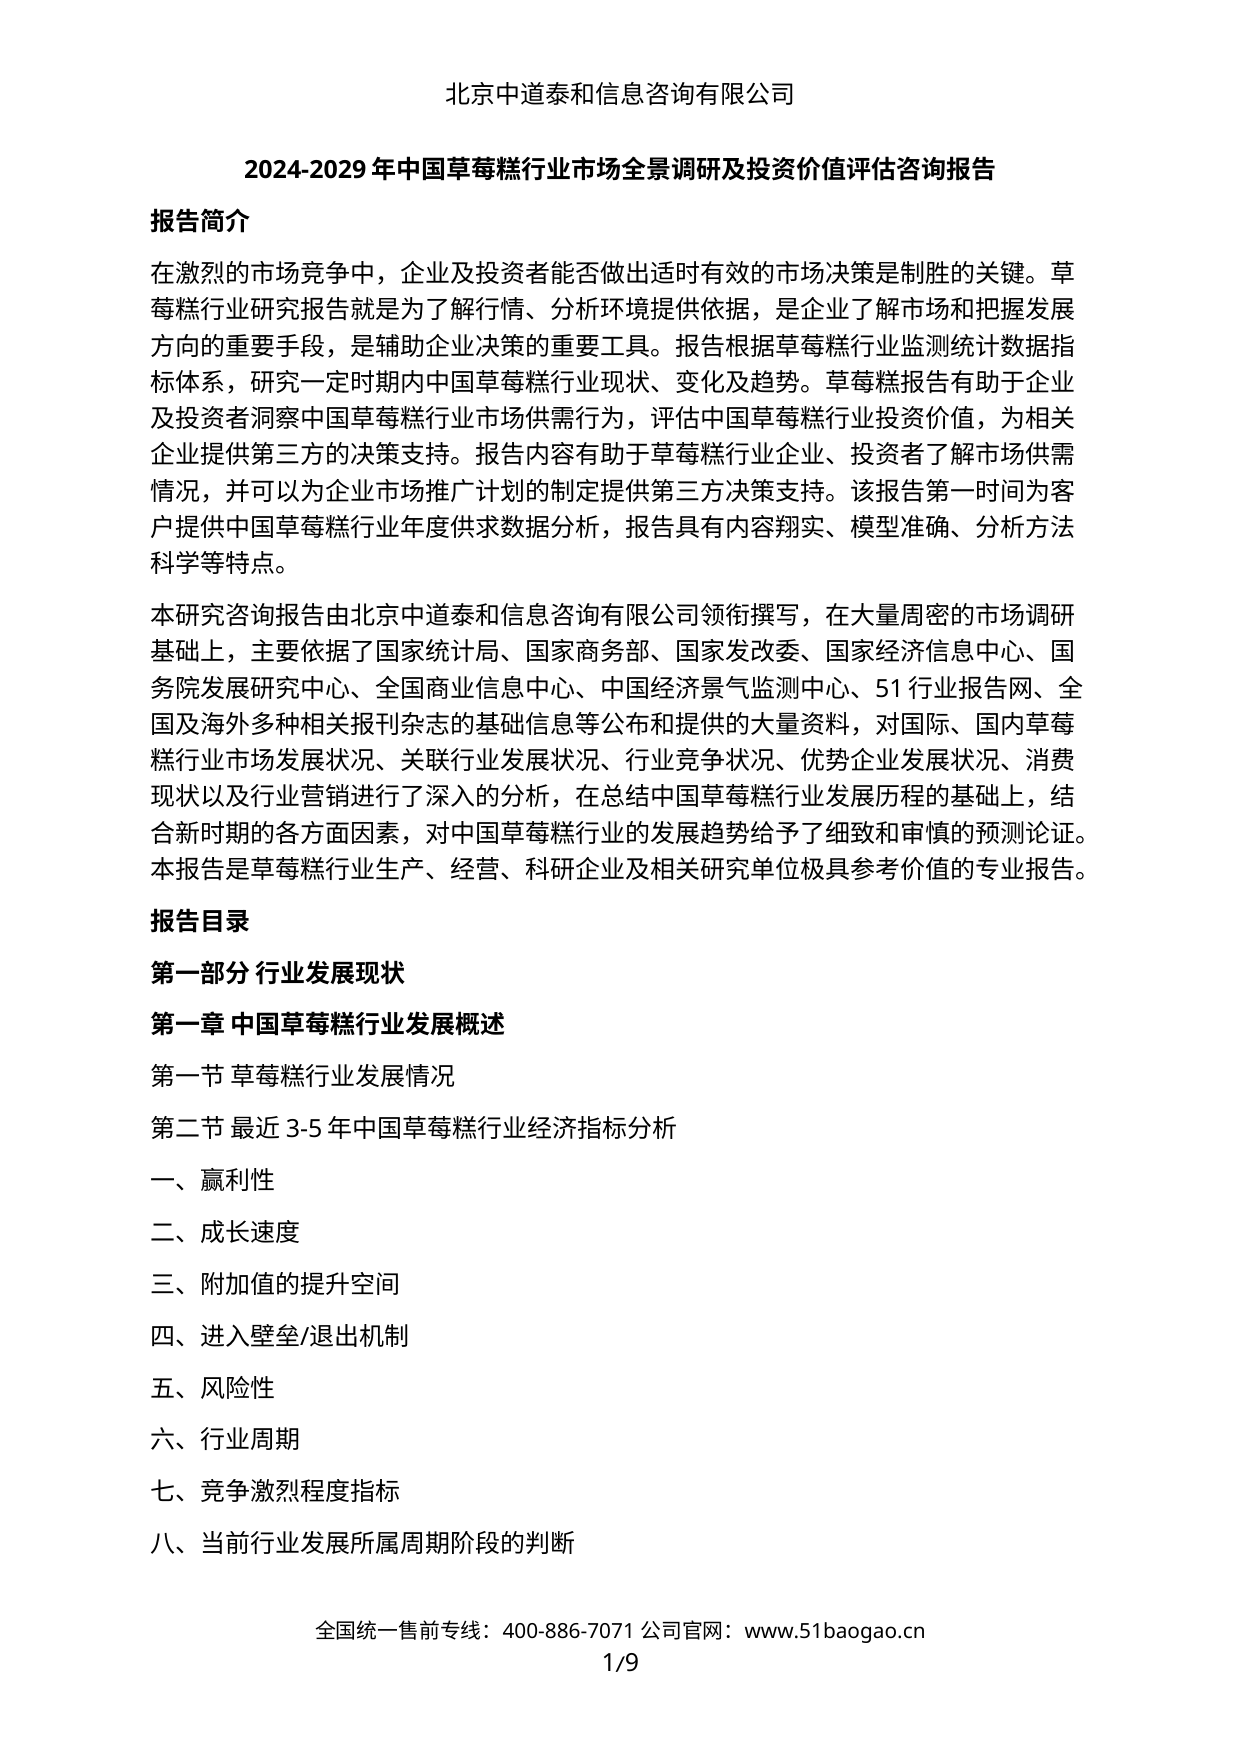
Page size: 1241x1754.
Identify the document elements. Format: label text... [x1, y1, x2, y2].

text 报告简介 [150, 202, 1090, 238]
text 五、风险性 [150, 1368, 1090, 1404]
text 第一章 中国草莓糕行业发展概述 [150, 1005, 1090, 1041]
text 七、竞争激烈程度指标 [150, 1472, 1090, 1508]
text 一、赢利性 [150, 1161, 1090, 1197]
text 三、附加值的提升空间 [150, 1264, 1090, 1301]
text 第二节 最近3-5年中国草莓糕行业经济指标分析 [150, 1109, 1090, 1145]
text 第一部分 行业发展现状 [150, 953, 1090, 989]
text 2024-2029年中国草莓糕行业市场全景调研及投资价值评估咨询报告 [150, 150, 1090, 186]
text 四、进入壁垒/退出机制 [150, 1316, 1090, 1352]
text 六、行业周期 [150, 1420, 1090, 1456]
text 八、当前行业发展所属周期阶段的判断 [150, 1524, 1090, 1560]
text 报告目录 [150, 901, 1090, 937]
text 本研究咨询报告由北京中道泰和信息咨询有限公司领衔撰写，在大量周密的市场调研基础上，主要依据了国家统计局、国家商务部、国家发改委、国家经济信息中心、国务院发展研究中心、全国商业信息中心、中国经济景气监测中心、51行业报告网、全国及海外多种相关报刊杂志的基础信息等公布和提供的大量资料，对国际、国内草莓糕行业市场发展状况、关联行业发展状况、行业竞争状况、优势企业发展状况、消费现状以及行业营销进行了深入的分析，在总结中国草莓糕行业发展历程的基础上，结合新时期的各方面因素，对中国草莓糕行业的发展趋势给予了细致和审慎的预测论证。本报告是草莓糕行业生产、经营、科研企业及相关研究单位极具参考价值的专业报告。 [150, 596, 1090, 886]
text 第一节 草莓糕行业发展情况 [150, 1057, 1090, 1093]
text 二、成长速度 [150, 1212, 1090, 1249]
text 在激烈的市场竞争中，企业及投资者能否做出适时有效的市场决策是制胜的关键。草莓糕行业研究报告就是为了解行情、分析环境提供依据，是企业了解市场和把握发展方向的重要手段，是辅助企业决策的重要工具。报告根据草莓糕行业监测统计数据指标体系，研究一定时期内中国草莓糕行业现状、变化及趋势。草莓糕报告有助于企业及投资者洞察中国草莓糕行业市场供需行为，评估中国草莓糕行业投资价值，为相关企业提供第三方的决策支持。报告内容有助于草莓糕行业企业、投资者了解市场供需情况，并可以为企业市场推广计划的制定提供第三方决策支持。该报告第一时间为客户提供中国草莓糕行业年度供求数据分析，报告具有内容翔实、模型准确、分析方法科学等特点。 [150, 254, 1090, 580]
